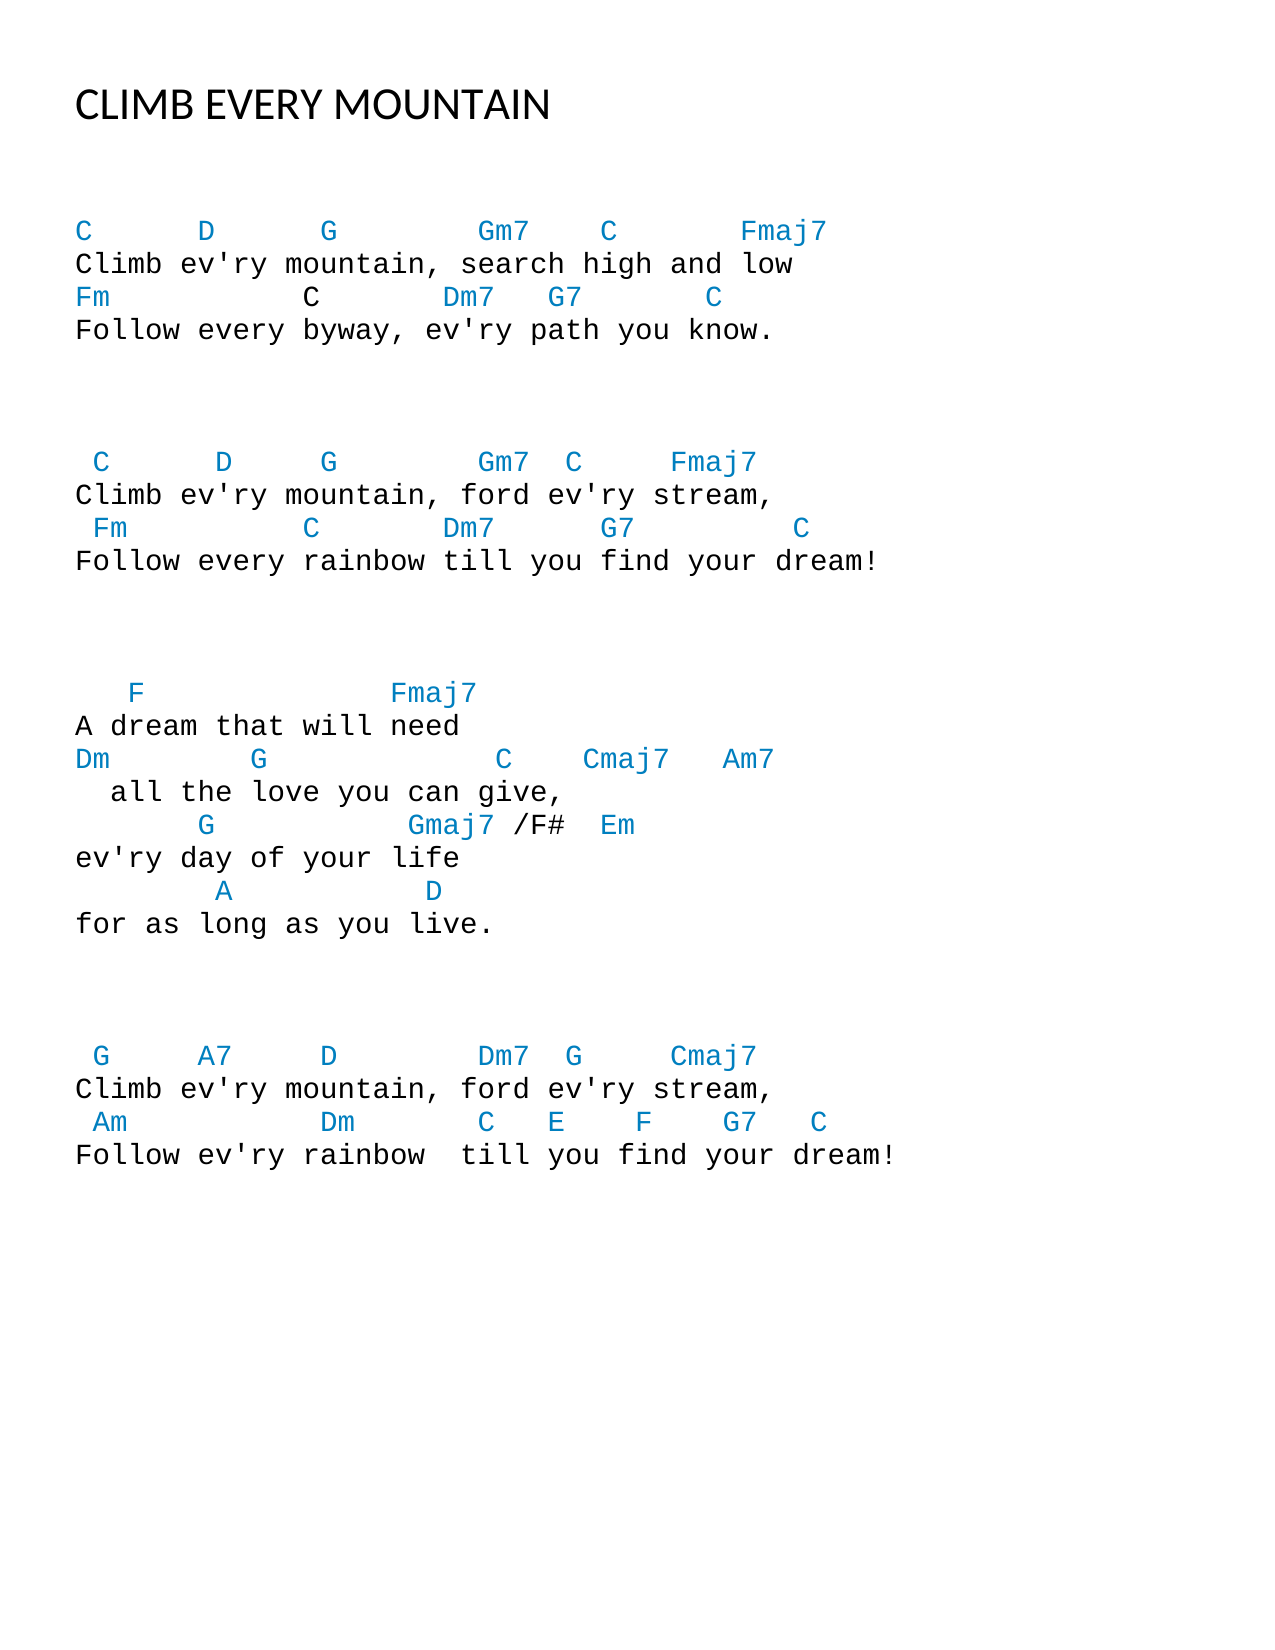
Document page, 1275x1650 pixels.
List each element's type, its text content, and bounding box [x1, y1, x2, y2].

text Climb ev'ry mountain, ford ev'ry stream, [75, 480, 1200, 513]
text C D G Gm7 C Fmaj7 [75, 194, 1200, 249]
text G Gmaj7 /F# Em [75, 810, 1200, 843]
text G A7 D Dm7 G Cmaj7 [75, 1041, 1200, 1074]
text Fm C Dm7 G7 C [75, 282, 1200, 315]
text C D G Gm7 C Fmaj7 [75, 447, 1200, 480]
text all the love you can give, [75, 777, 1200, 810]
text A D [75, 876, 1200, 909]
text A dream that will need [75, 711, 1200, 744]
text ev'ry day of your life [75, 843, 1200, 876]
text Fm C Dm7 G7 C [75, 513, 1200, 546]
text Climb ev'ry mountain, search high and low [75, 249, 1200, 282]
text Dm G C Cmaj7 Am7 [75, 744, 1200, 777]
text Follow ev'ry rainbow till you find your dream! [75, 1140, 1200, 1173]
text CLIMB EVERY MOUNTAIN [75, 75, 1200, 131]
text Am Dm C E F G7 C [75, 1107, 1200, 1140]
text F Fmaj7 [75, 678, 1200, 711]
text Follow every byway, ev'ry path you know. [75, 315, 1200, 348]
text for as long as you live. [75, 909, 1200, 942]
text Climb ev'ry mountain, ford ev'ry stream, [75, 1074, 1200, 1107]
text Follow every rainbow till you find your dream! [75, 546, 1200, 579]
